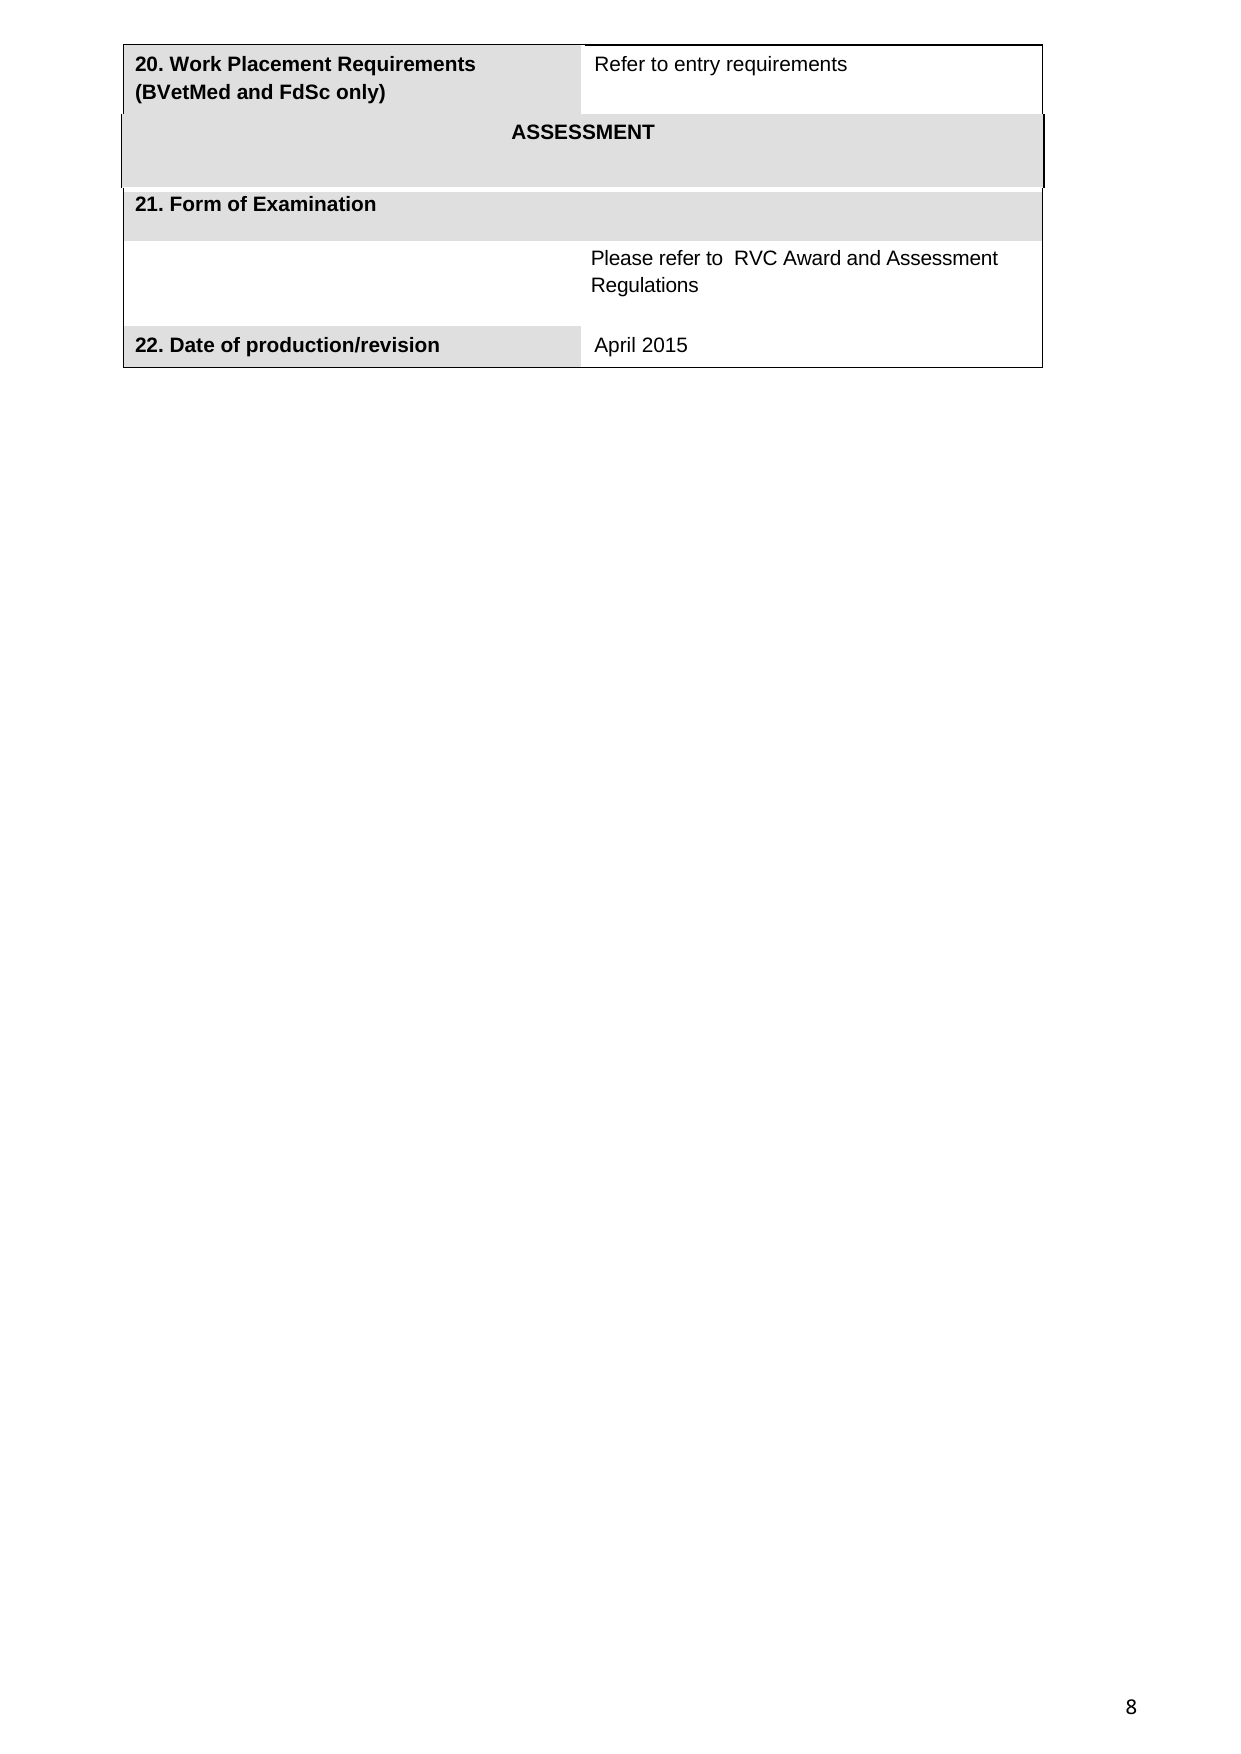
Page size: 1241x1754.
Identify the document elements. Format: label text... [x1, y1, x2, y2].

table_cell April 2015 [585, 322, 1042, 367]
table_header 20. Work Placement Requirements (BVetMed and FdSc only) [124, 45, 581, 114]
table_header Refer to entry requirements [585, 46, 1042, 114]
table_cell Please refer to RVC Award and Assessment Regulations [124, 246, 1042, 322]
table_cell 21. Form of Examination [124, 192, 1042, 241]
table_cell 22. Date of production/revision [124, 326, 581, 367]
table_cell ASSESSMENT [122, 114, 1043, 187]
